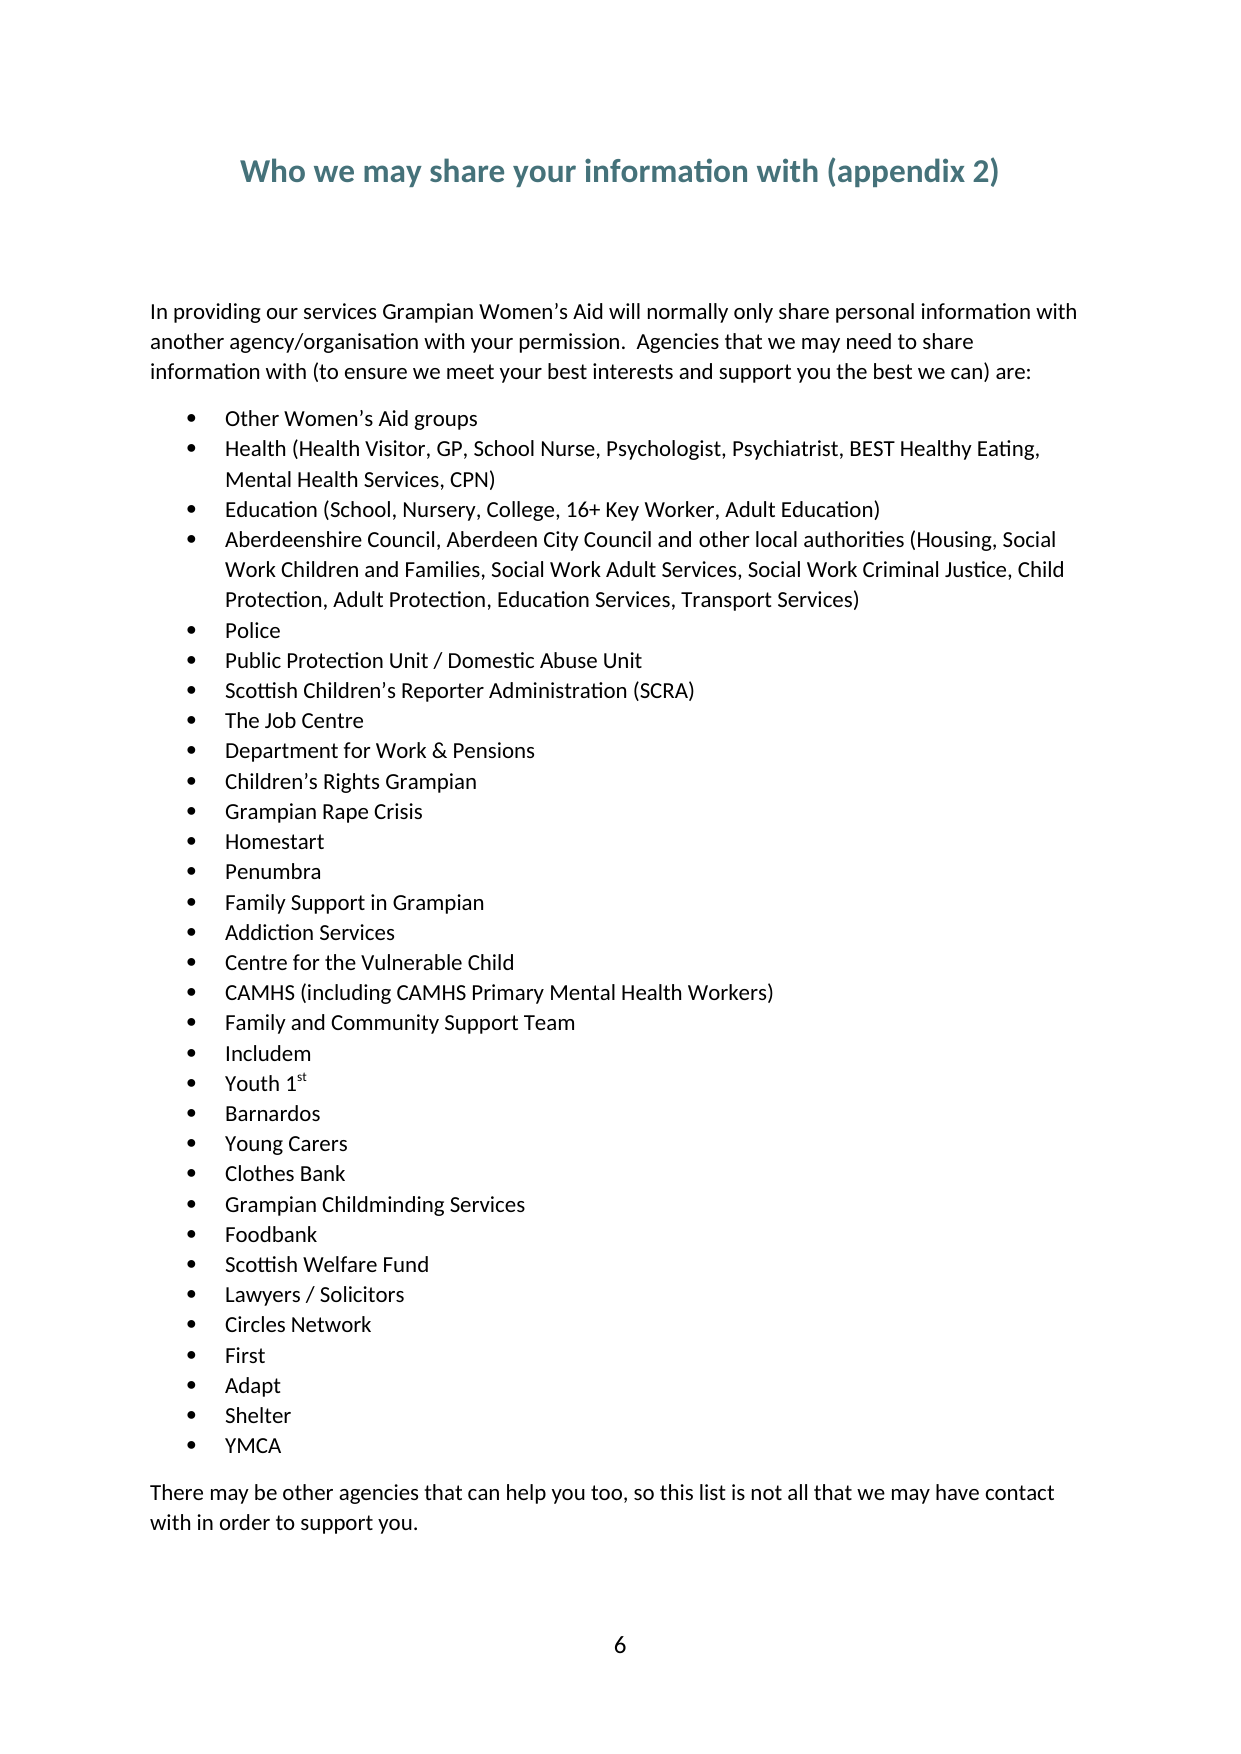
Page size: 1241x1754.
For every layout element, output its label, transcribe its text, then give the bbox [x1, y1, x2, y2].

text There may be other agencies that can help you too, so this list is not all that we may have contact with in order to support you. [150, 1478, 1090, 1537]
list Aberdeenshire Council, Aberdeen City Council and other local authorities (Housing, Social Work Children and Families, Social Work Adult Services, Social Work Criminal Justice, Child Protection, Adult Protection, Education Services, Transport Services) [187, 525, 1090, 614]
list Department for Work & Pensions [187, 737, 1090, 765]
list Public Protection Unit / Domestic Abuse Unit [187, 646, 1090, 674]
list Barnardos [187, 1099, 1090, 1127]
list Grampian Childminding Services [187, 1190, 1090, 1218]
list Includem [187, 1039, 1090, 1067]
list Foodbank [187, 1220, 1090, 1248]
list Scottish Children’s Reporter Administration (SCRA) [187, 676, 1090, 704]
list YMCA [187, 1431, 1090, 1459]
list Police [187, 616, 1090, 644]
list Clothes Bank [187, 1159, 1090, 1188]
list Education (School, Nursery, College, 16+ Key Worker, Adult Education) [187, 495, 1090, 523]
list Family and Community Support Team [187, 1008, 1090, 1037]
list Other Women’s Aid groups [187, 404, 1090, 432]
list Homestart [187, 827, 1090, 855]
list Shelter [187, 1401, 1090, 1429]
list Addiction Services [187, 918, 1090, 946]
list Youth 1st [187, 1069, 1090, 1097]
text In providing our services Grampian Women’s Aid will normally only share personal information with another agency/organisation with your permission. Agencies that we may need to share information with (to ensure we meet your best interests and support you the best we can) are: [150, 297, 1090, 386]
list First [187, 1341, 1090, 1369]
list Children’s Rights Grampian [187, 767, 1090, 795]
list The Job Centre [187, 706, 1090, 734]
list Grampian Rape Crisis [187, 797, 1090, 825]
list Penumbra [187, 857, 1090, 886]
list Scottish Welfare Fund [187, 1250, 1090, 1278]
list Young Carers [187, 1129, 1090, 1157]
list Centre for the Vulnerable Child [187, 948, 1090, 976]
list CAMHS (including CAMHS Primary Mental Health Workers) [187, 978, 1090, 1006]
list Adapt [187, 1371, 1090, 1399]
text Who we may share your information with (appendix 2) [150, 150, 1090, 191]
list Lawyers / Solicitors [187, 1280, 1090, 1308]
list Circles Network [187, 1311, 1090, 1339]
list Family Support in Grampian [187, 888, 1090, 916]
list Health (Health Visitor, GP, School Nurse, Psychologist, Psychiatrist, BEST Healthy Eating, Mental Health Services, CPN) [187, 434, 1090, 493]
